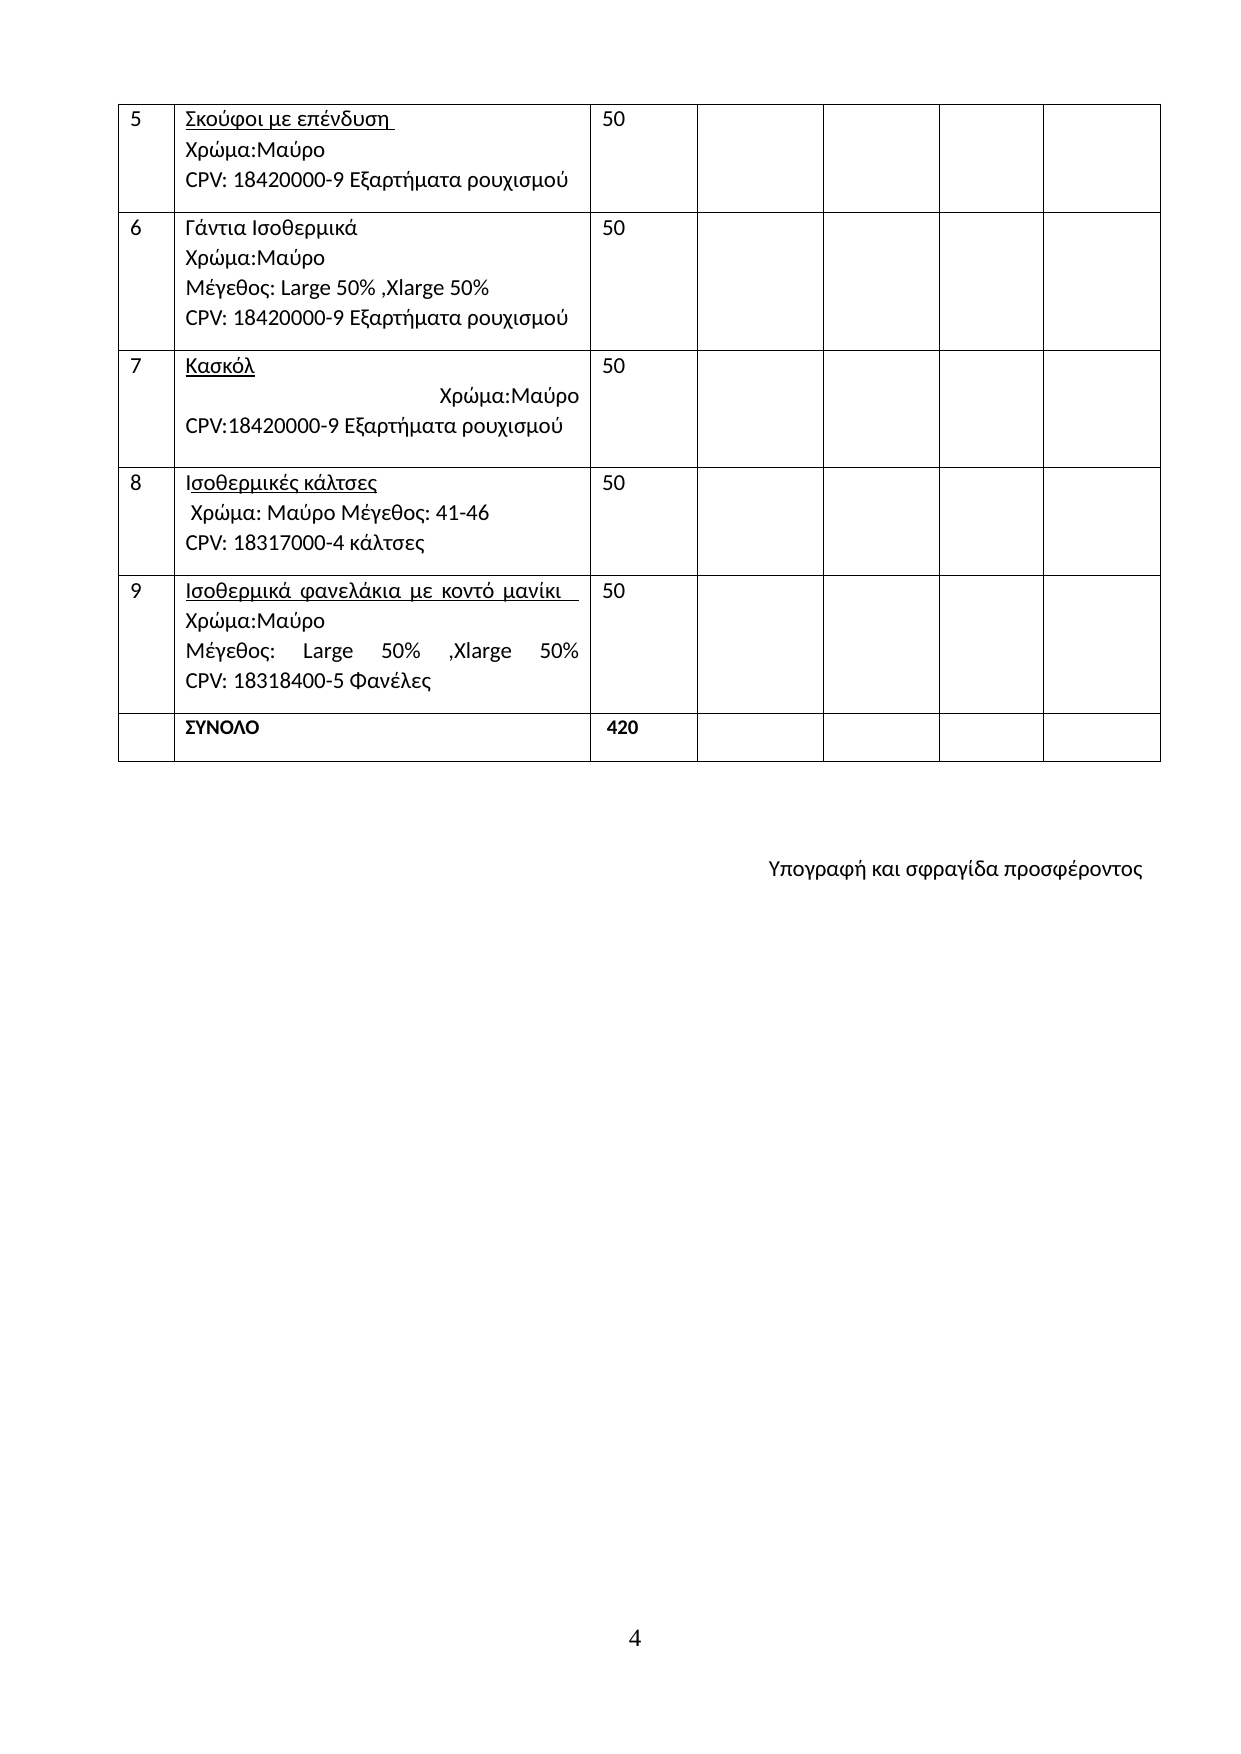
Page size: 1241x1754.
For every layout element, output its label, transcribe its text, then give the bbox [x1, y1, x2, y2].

table_cell 5 [119, 105, 174, 212]
table_cell [698, 714, 823, 761]
table_cell [1044, 105, 1160, 212]
table_cell [1044, 468, 1160, 575]
table_cell [698, 105, 823, 212]
table_cell Ισοθερμικές κάλτσες Χρώμα: Μαύρο Μέγεθος: 41-46 CPV: 18317000-4 κάλτσες [175, 468, 590, 575]
table_cell 50 [591, 468, 697, 575]
table_cell Κασκόλ Χρώμα:Μαύρο CPV:18420000-9 Εξαρτήματα ρουχισμού [175, 351, 590, 467]
table_cell [940, 105, 1043, 212]
table_cell [940, 468, 1043, 575]
table_cell 7 [119, 351, 174, 467]
table_cell [824, 213, 939, 350]
table_cell 420 [591, 714, 697, 761]
table_cell [824, 576, 939, 713]
table_cell [824, 351, 939, 467]
table_cell 6 [119, 213, 174, 350]
table_cell [698, 576, 823, 713]
table_cell 50 [591, 576, 697, 713]
table_cell Ισοθερμικά φανελάκια με κοντό μανίκι Χρώμα:Μαύρο Μέγεθος: Large 50% ,Xlarge 50% CPV: 18318400-5 Φανέλες [175, 576, 590, 713]
table_cell ΣΥΝΟΛΟ [175, 714, 590, 761]
table_cell [940, 213, 1043, 350]
text Υπογραφή και σφραγίδα προσφέροντος [118, 854, 1142, 882]
table_cell [940, 714, 1043, 761]
table_cell Γάντια Ισοθερμικά Χρώμα:Μαύρο Μέγεθος: Large 50% ,Xlarge 50% CPV: 18420000-9 Εξαρτήματα ρουχισμού [175, 213, 590, 350]
table_cell [824, 714, 939, 761]
table_cell [698, 213, 823, 350]
table_cell [1044, 714, 1160, 761]
table_cell [698, 468, 823, 575]
table_cell [1044, 576, 1160, 713]
table_cell [698, 351, 823, 467]
table_cell [1044, 213, 1160, 350]
table_cell [1044, 351, 1160, 467]
table_cell 8 [119, 468, 174, 575]
table_cell [119, 714, 174, 761]
table_cell 9 [119, 576, 174, 713]
table_cell [940, 576, 1043, 713]
table_cell 50 [591, 105, 697, 212]
table_cell [940, 351, 1043, 467]
table_cell 50 [591, 351, 697, 467]
table_cell 50 [591, 213, 697, 350]
table_cell [824, 105, 939, 212]
table_cell Σκούφοι με επένδυση Χρώμα:Μαύρο CPV: 18420000-9 Εξαρτήματα ρουχισμού [175, 105, 590, 212]
table_cell [824, 468, 939, 575]
